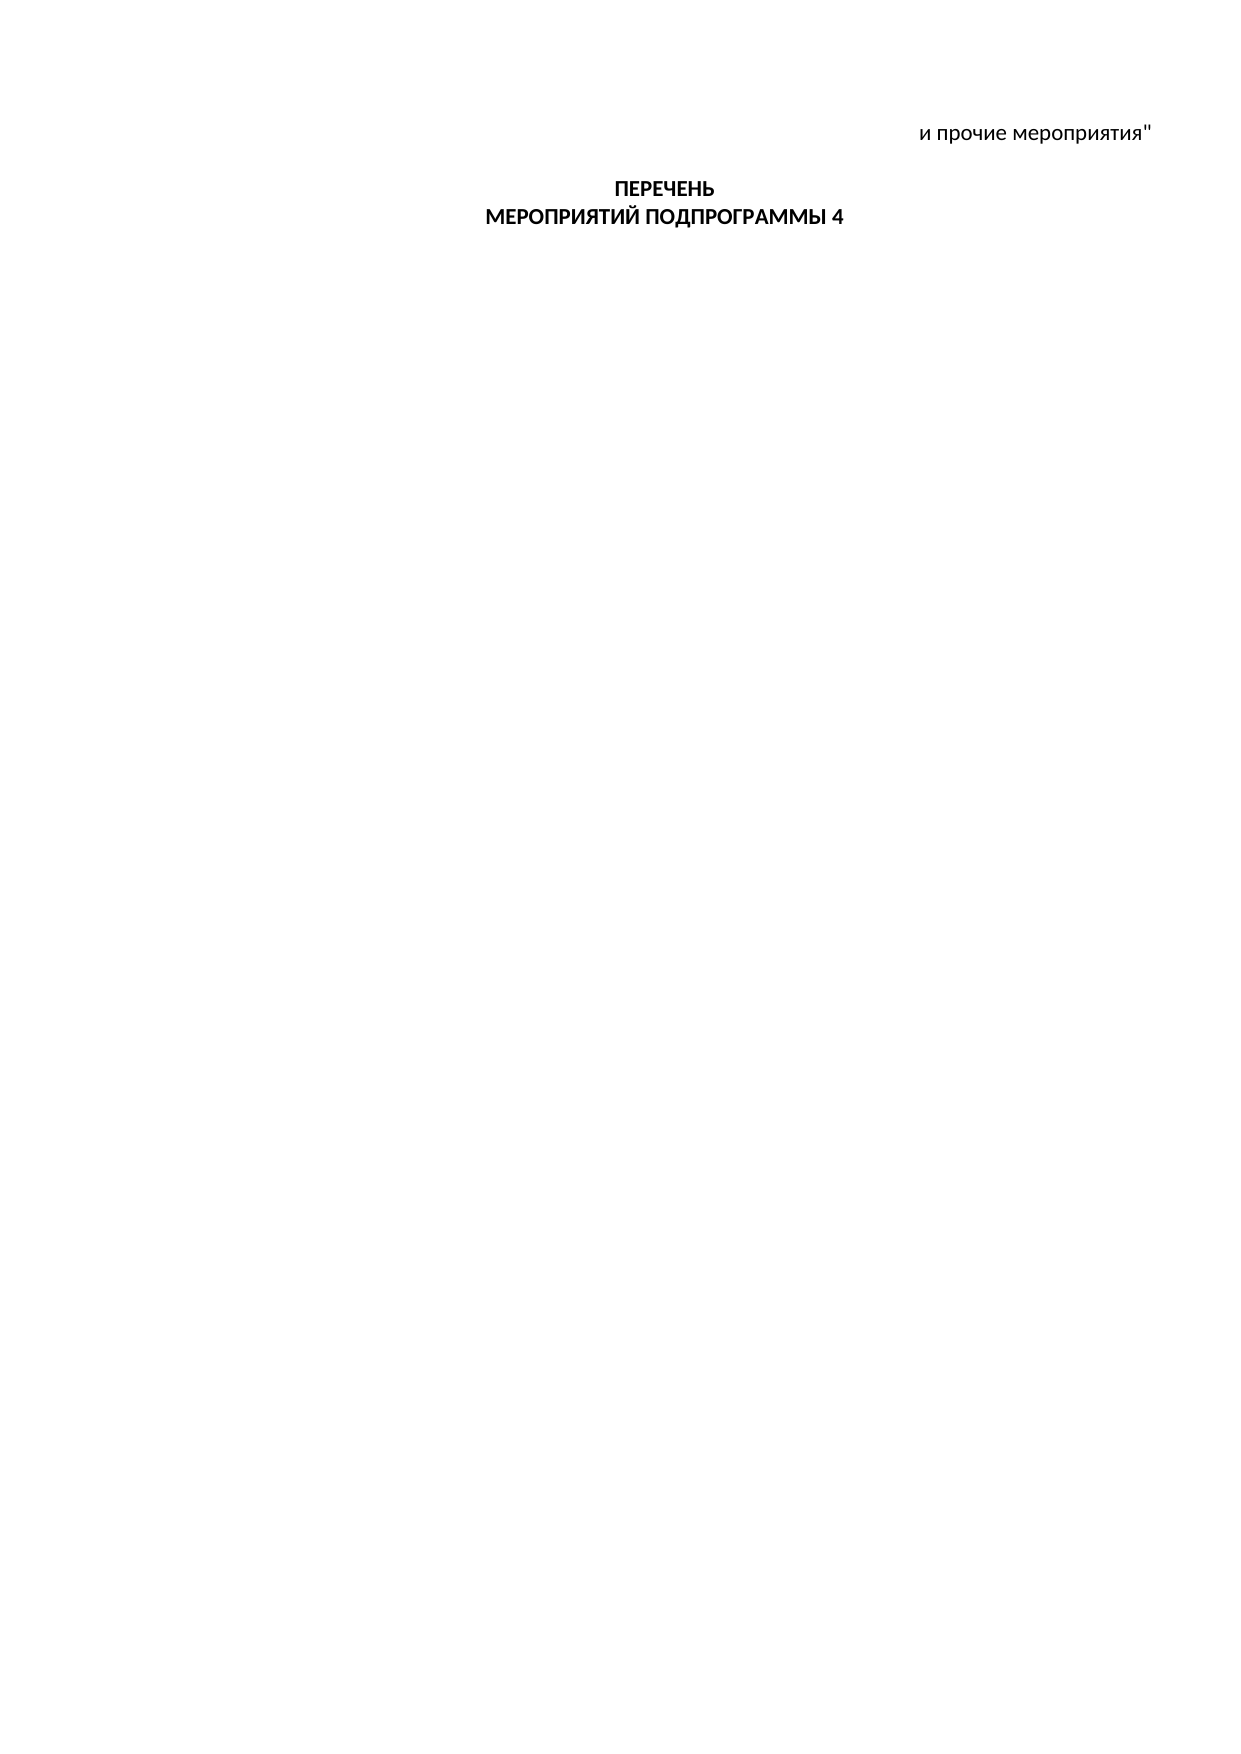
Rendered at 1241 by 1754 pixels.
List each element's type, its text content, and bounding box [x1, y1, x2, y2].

title МЕРОПРИЯТИЙ ПОДПРОГРАММЫ 4 [177, 202, 1152, 230]
text и прочие мероприятия" [177, 118, 1152, 146]
title ПЕРЕЧЕНЬ [177, 174, 1152, 202]
